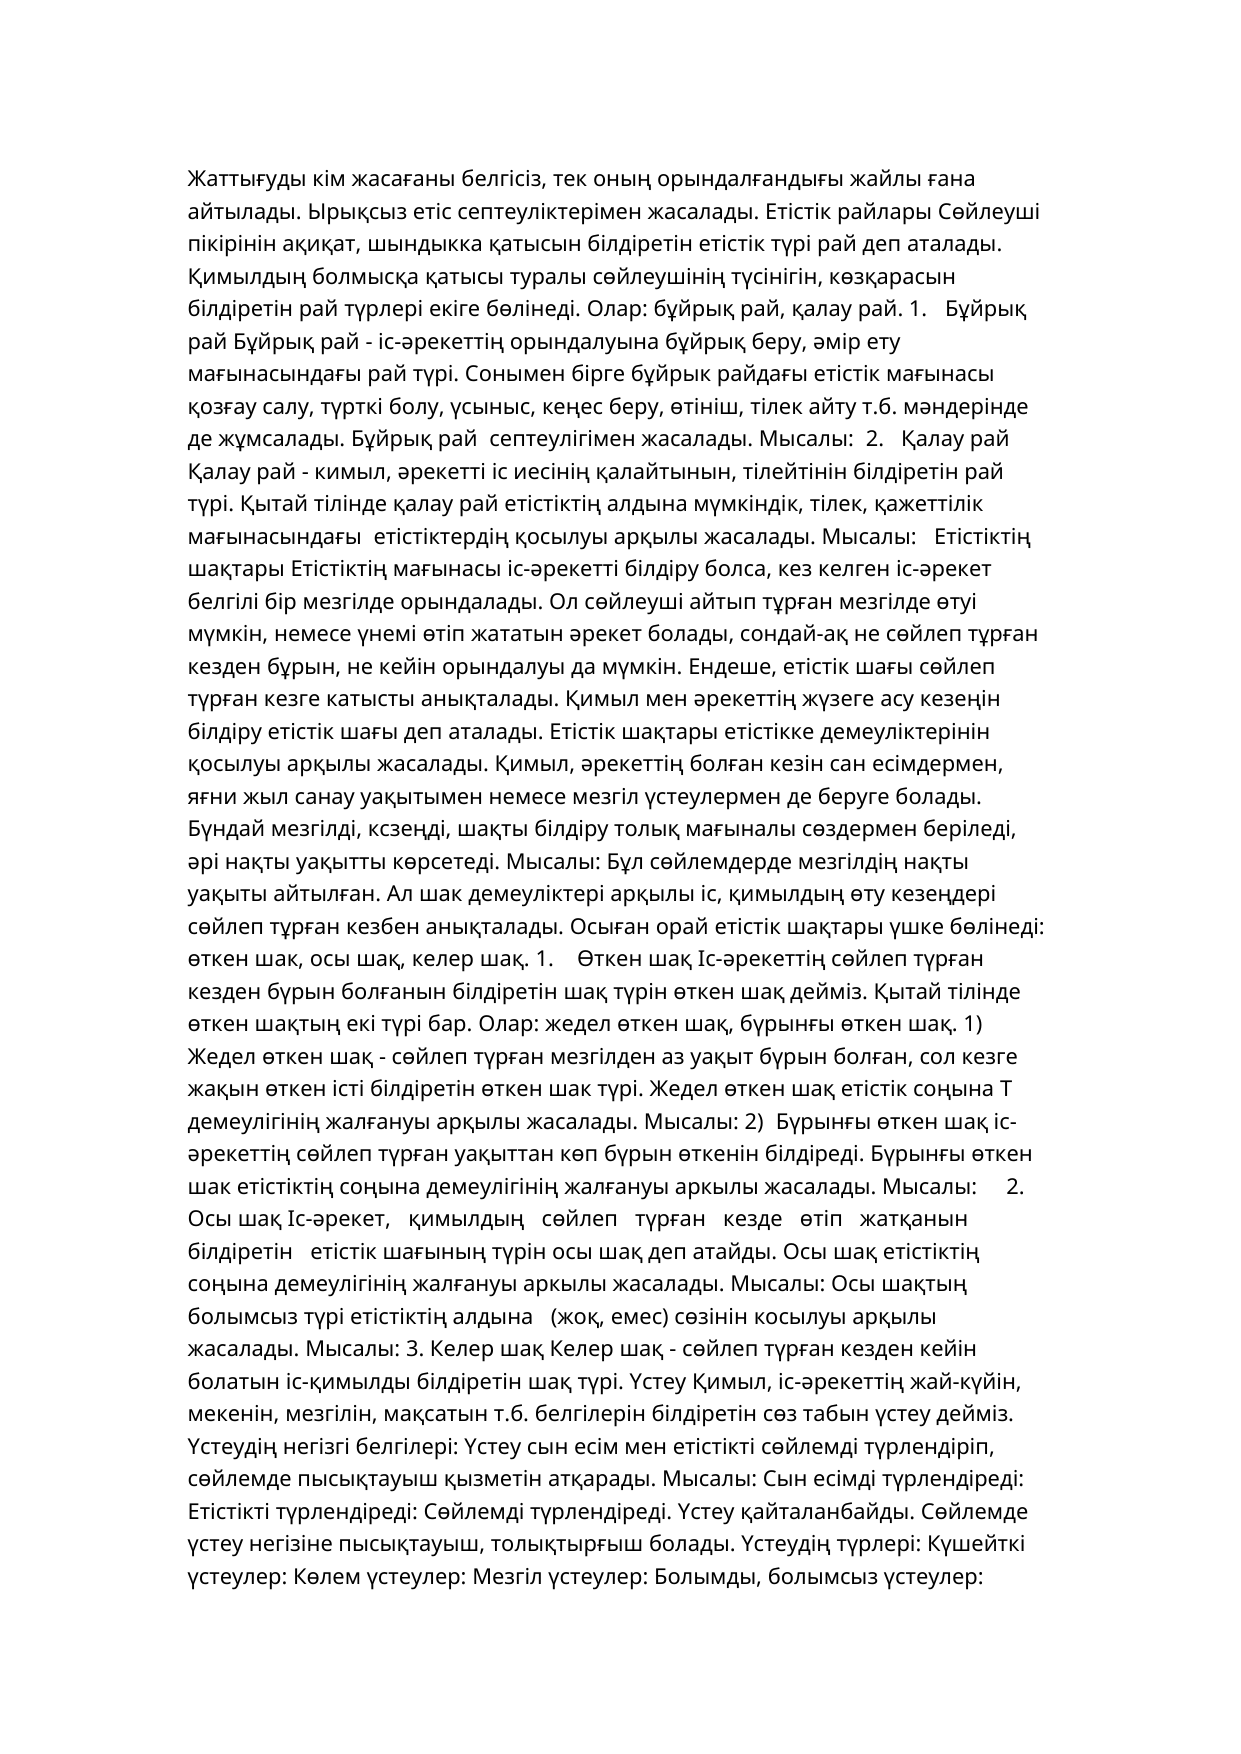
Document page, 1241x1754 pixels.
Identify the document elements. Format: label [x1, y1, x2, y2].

text [187, 162, 1053, 1592]
